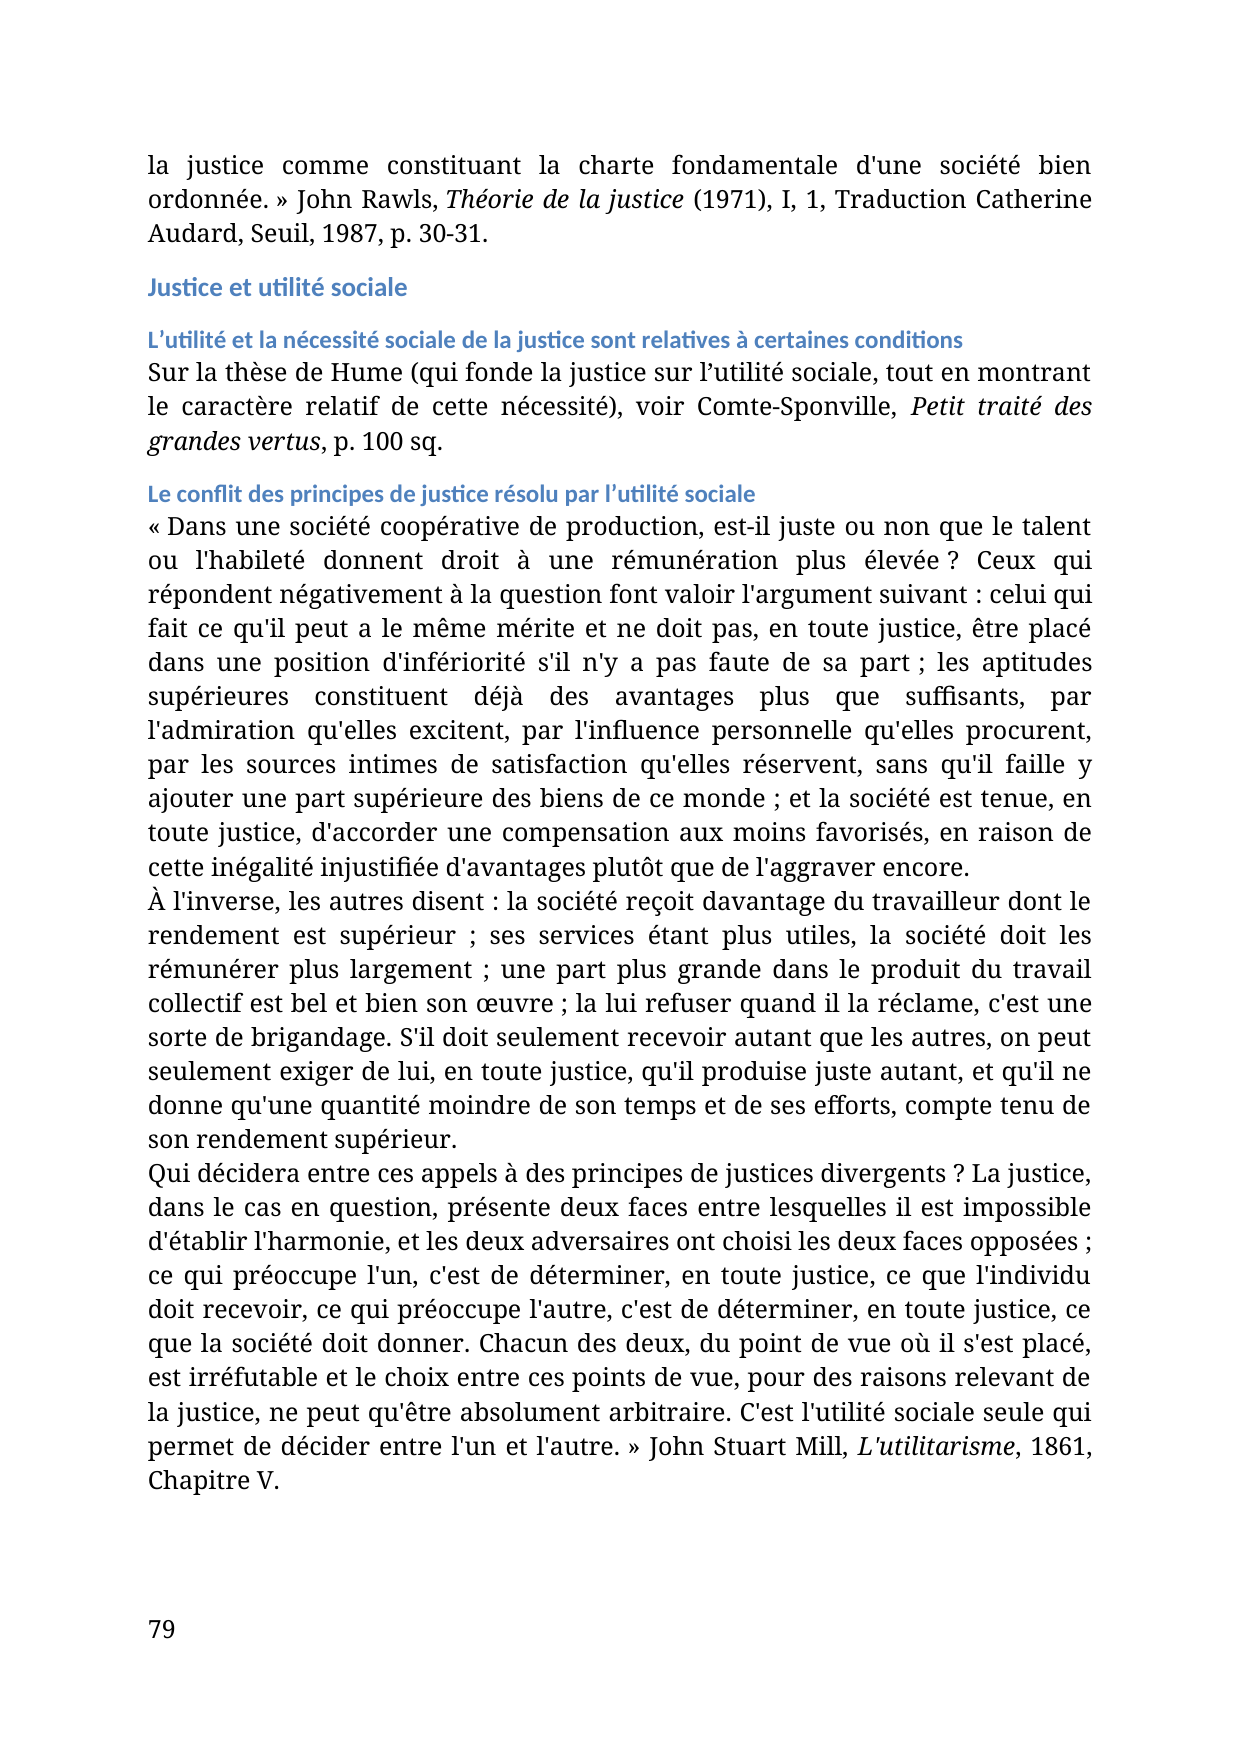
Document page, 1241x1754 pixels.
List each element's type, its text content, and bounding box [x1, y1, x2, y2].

subtitle Justice et utilité sociale [148, 271, 1093, 304]
text « Dans une société coopérative de production, est-il juste ou non que le talent ou l'habileté donnent droit à une rémunération plus élevée ? Ceux qui répondent négativement à la question font valoir l'argument suivant : celui qui fait ce qu'il peut a le même mérite et ne doit pas, en toute justice, être placé dans une position d'infériorité s'il n'y a pas faute de sa part ; les aptitudes supérieures constituent déjà des avantages plus que suffisants, par l'admiration qu'elles excitent, par l'influence personnelle qu'elles procurent, par les sources intimes de satisfaction qu'elles réservent, sans qu'il faille y ajouter une part supérieure des biens de ce monde ; et la société est tenue, en toute justice, d'accorder une compensation aux moins favorisés, en raison de cette inégalité injustifiée d'avantages plutôt que de l'aggraver encore. [148, 508, 1093, 883]
text Sur la thèse de Hume (qui fonde la justice sur l’utilité sociale, tout en montrant le caractère relatif de cette nécessité), voir Comte-Sponville, Petit traité des grandes vertus, p. 100 sq. [148, 355, 1093, 457]
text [148, 148, 1093, 250]
text À l'inverse, les autres disent : la société reçoit davantage du travailleur dont le rendement est supérieur ; ses services étant plus utiles, la société doit les rémunérer plus largement ; une part plus grande dans le produit du travail collectif est bel et bien son œuvre ; la lui refuser quand il la réclame, c'est une sorte de brigandage. S'il doit seulement recevoir autant que les autres, on peut seulement exiger de lui, en toute justice, qu'il produise juste autant, et qu'il ne donne qu'une quantité moindre de son temps et de ses efforts, compte tenu de son rendement supérieur. [148, 883, 1093, 1156]
subtitle Le conflit des principes de justice résolu par l’utilité sociale [148, 478, 1093, 508]
text Qui décidera entre ces appels à des principes de justices divergents ? La justice, dans le cas en question, présente deux faces entre lesquelles il est impossible d'établir l'harmonie, et les deux adversaires ont choisi les deux faces opposées ; ce qui préoccupe l'un, c'est de déterminer, en toute justice, ce que l'individu doit recevoir, ce qui préoccupe l'autre, c'est de déterminer, en toute justice, ce que la société doit donner. Chacun des deux, du point de vue où il s'est placé, est irréfutable et le choix entre ces points de vue, pour des raisons relevant de la justice, ne peut qu'être absolument arbitraire. C'est l'utilité sociale seule qui permet de décider entre l'un et l'autre. » John Stuart Mill, L'utilitarisme, 1861, Chapitre V. [148, 1156, 1093, 1496]
subtitle L’utilité et la nécessité sociale de la justice sont relatives à certaines conditions [148, 324, 1093, 355]
